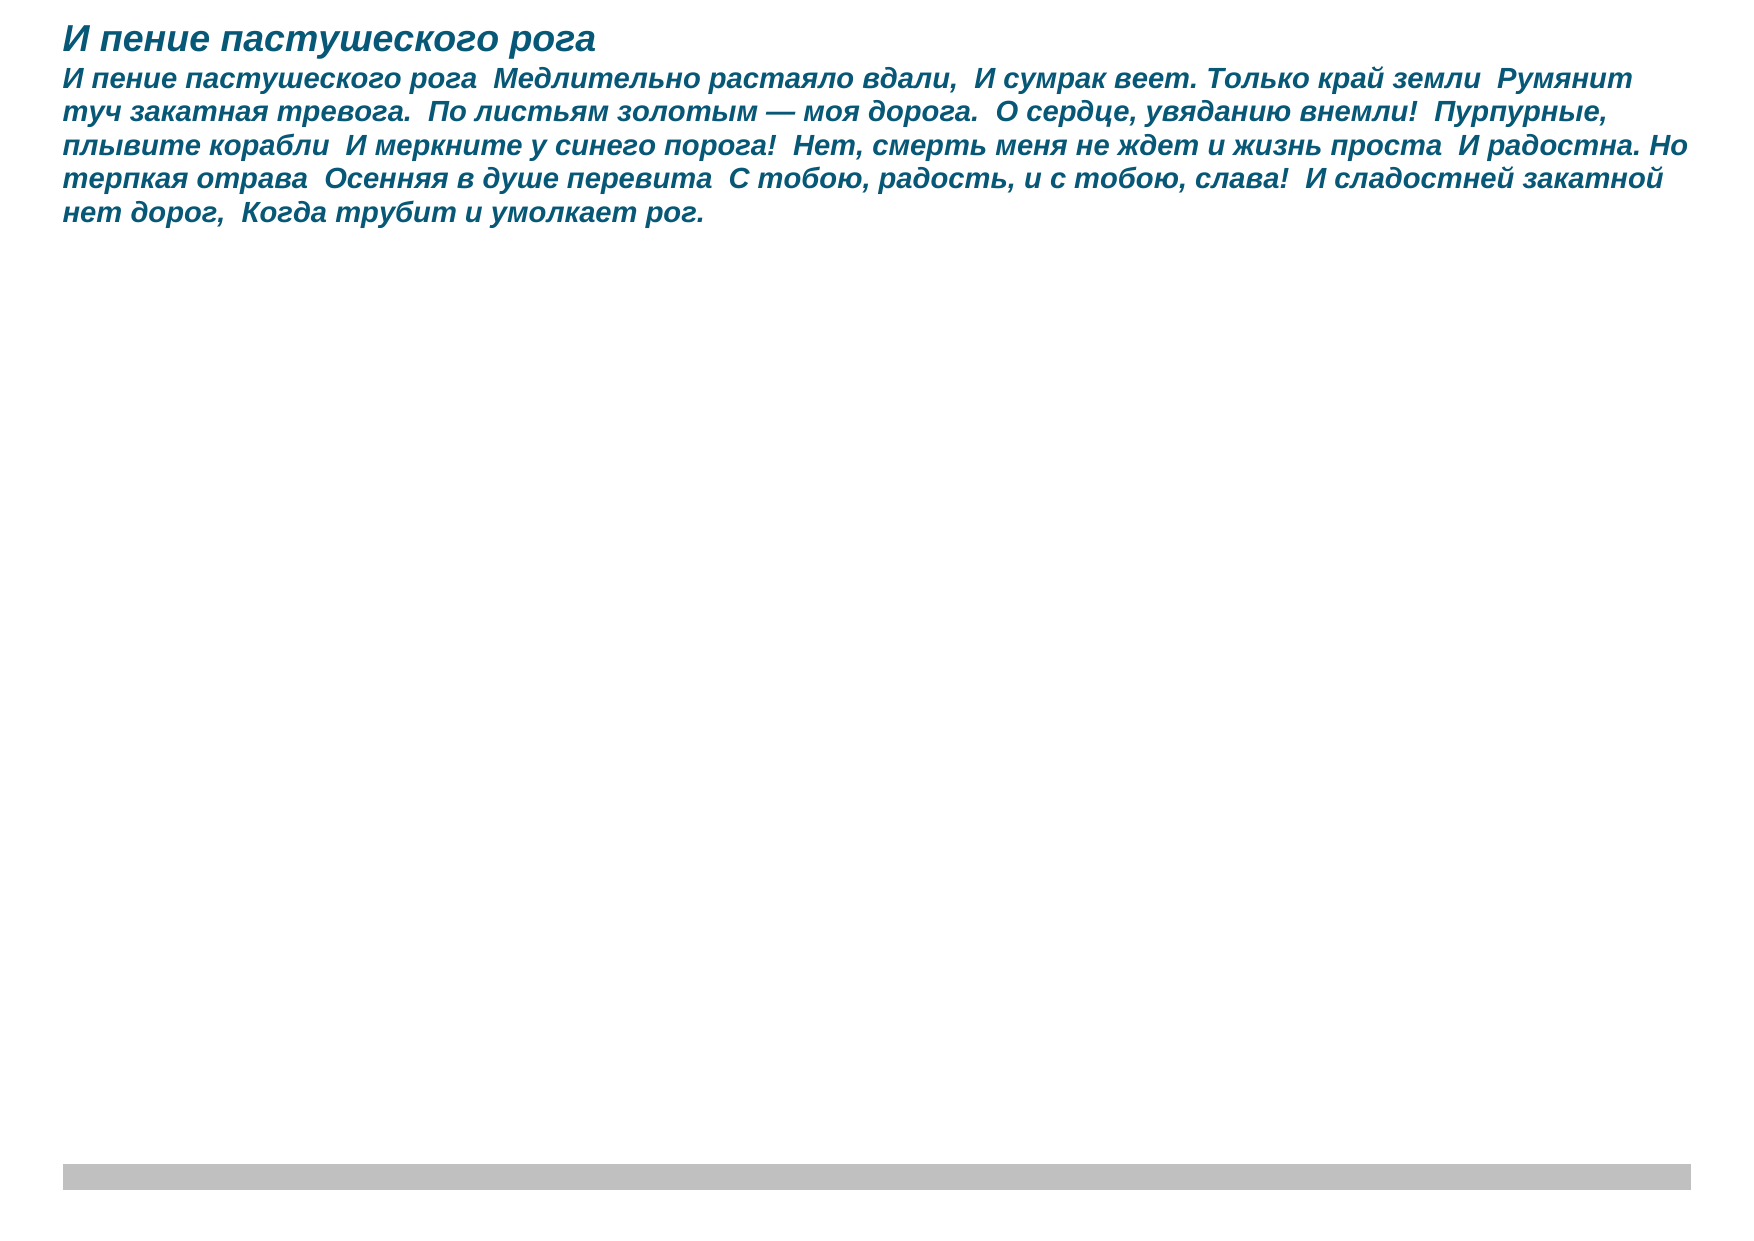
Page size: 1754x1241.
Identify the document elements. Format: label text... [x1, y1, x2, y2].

text И пение пастушеского рога [62, 61, 1691, 228]
subtitle И пение пастушеского рога [62, 17, 1691, 60]
